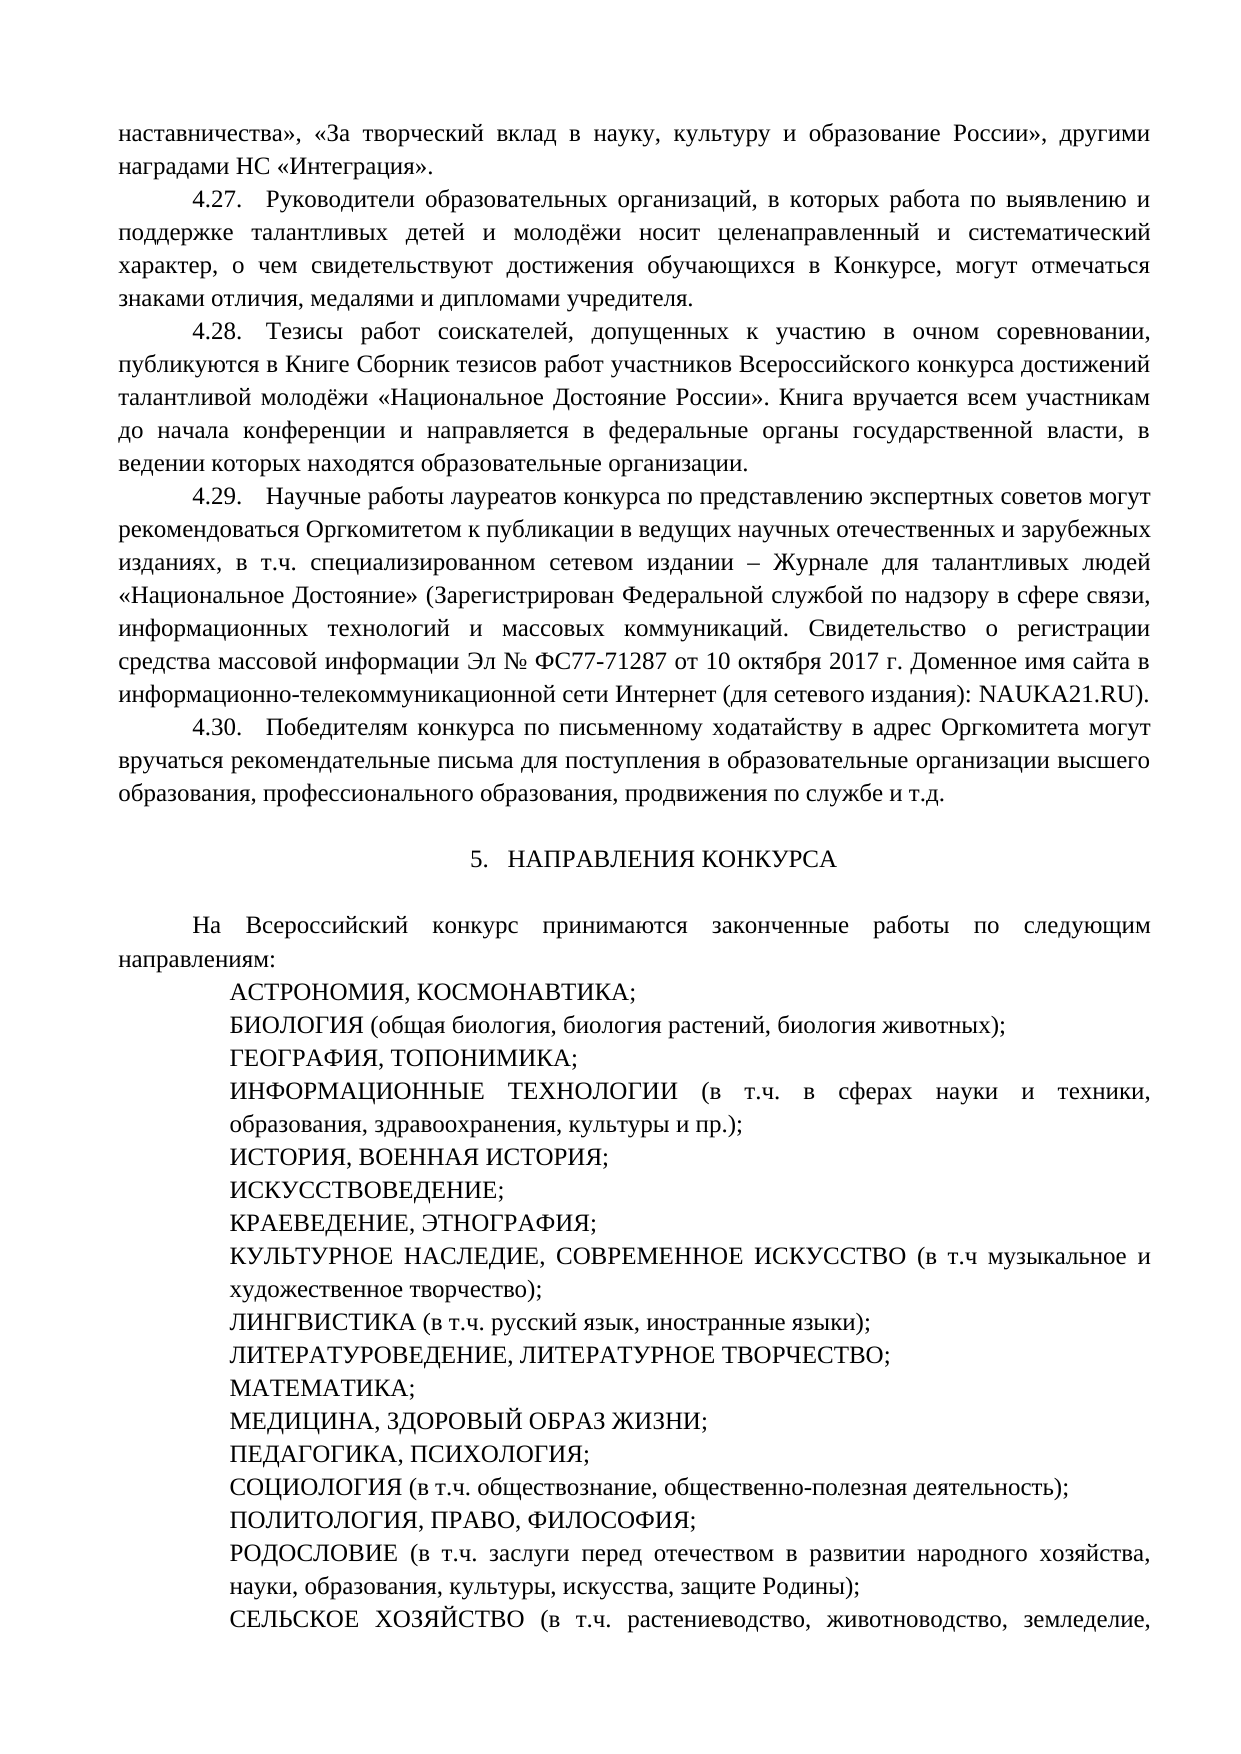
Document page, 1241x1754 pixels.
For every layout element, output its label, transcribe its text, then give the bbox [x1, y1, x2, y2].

text ГЕОГРАФИЯ, ТОПОНИМИКА; [229, 1043, 1152, 1071]
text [229, 1604, 1152, 1633]
text МАТЕМАТИКА; [229, 1373, 1152, 1402]
list Тезисы работ соискателей, допущенных к участию в очном соревновании, публикуются в Книге Сборник тезисов работ участников Всероссийского конкурса достижений талантливой молодёжи «Национальное Достояние России». Книга вручается всем участникам до начала конференции и направляется в федеральные органы государственной власти, в ведении которых находятся образовательные организации. [118, 316, 1152, 477]
text РОДОСЛОВИЕ (в т.ч. заслуги перед отечеством в развитии народного хозяйства, науки, образования, культуры, искусства, защите Родины); [229, 1538, 1152, 1600]
text ЛИНГВИСТИКА (в т.ч. русский язык, иностранные языки); [229, 1307, 1152, 1336]
text ИСКУССТВОВЕДЕНИЕ; [229, 1175, 1152, 1203]
text КУЛЬТУРНОЕ НАСЛЕДИЕ, СОВРЕМЕННОЕ ИСКУССТВО (в т.ч музыкальное и художественное творчество); [229, 1241, 1152, 1303]
text ЛИТЕРАТУРОВЕДЕНИЕ, ЛИТЕРАТУРНОЕ ТВОРЧЕСТВО; [229, 1340, 1152, 1369]
text ПЕДАГОГИКА, ПСИХОЛОГИЯ; [229, 1439, 1152, 1468]
text ИСТОРИЯ, ВОЕННАЯ ИСТОРИЯ; [229, 1142, 1152, 1171]
text АСТРОНОМИЯ, КОСМОНАВТИКА; [229, 977, 1152, 1005]
list Научные работы лауреатов конкурса по представлению экспертных советов могут рекомендоваться Оргкомитетом к публикации в ведущих научных отечественных и зарубежных изданиях, в т.ч. специализированном сетевом издании – Журнале для талантливых людей «Национальное Достояние» (Зарегистрирован Федеральной службой по надзору в сфере связи, информационных технологий и массовых коммуникаций. Свидетельство о регистрации средства массовой информации Эл № ФС77-71287 от 10 октября 2017 г. Доменное имя сайта в информационно-телекоммуникационной сети Интернет (для сетевого издания): NAUKA21.RU). [118, 481, 1152, 708]
text СОЦИОЛОГИЯ (в т.ч. обществознание, общественно-полезная деятельность); [229, 1472, 1152, 1501]
list НАПРАВЛЕНИЯ КОНКУРСА [156, 844, 1152, 873]
text БИОЛОГИЯ (общая биология, биология растений, биология животных); [229, 1010, 1152, 1038]
text На Всероссийский конкурс принимаются законченные работы по следующим направлениям: [118, 911, 1152, 972]
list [118, 118, 1152, 180]
text МЕДИЦИНА, ЗДОРОВЫЙ ОБРАЗ ЖИЗНИ; [229, 1406, 1152, 1435]
text КРАЕВЕДЕНИЕ, ЭТНОГРАФИЯ; [229, 1208, 1152, 1237]
text ПОЛИТОЛОГИЯ, ПРАВО, ФИЛОСОФИЯ; [229, 1505, 1152, 1534]
text ИНФОРМАЦИОННЫЕ ТЕХНОЛОГИИ (в т.ч. в сферах науки и техники, образования, здравоохранения, культуры и пр.); [229, 1076, 1152, 1137]
list Руководители образовательных организаций, в которых работа по выявлению и поддержке талантливых детей и молодёжи носит целенаправленный и систематический характер, о чем свидетельствуют достижения обучающихся в Конкурсе, могут отмечаться знаками отличия, медалями и дипломами учредителя. [118, 184, 1152, 312]
list Победителям конкурса по письменному ходатайству в адрес Оргкомитета могут вручаться рекомендательные письма для поступления в образовательные организации высшего образования, профессионального образования, продвижения по службе и т.д. [118, 712, 1152, 807]
